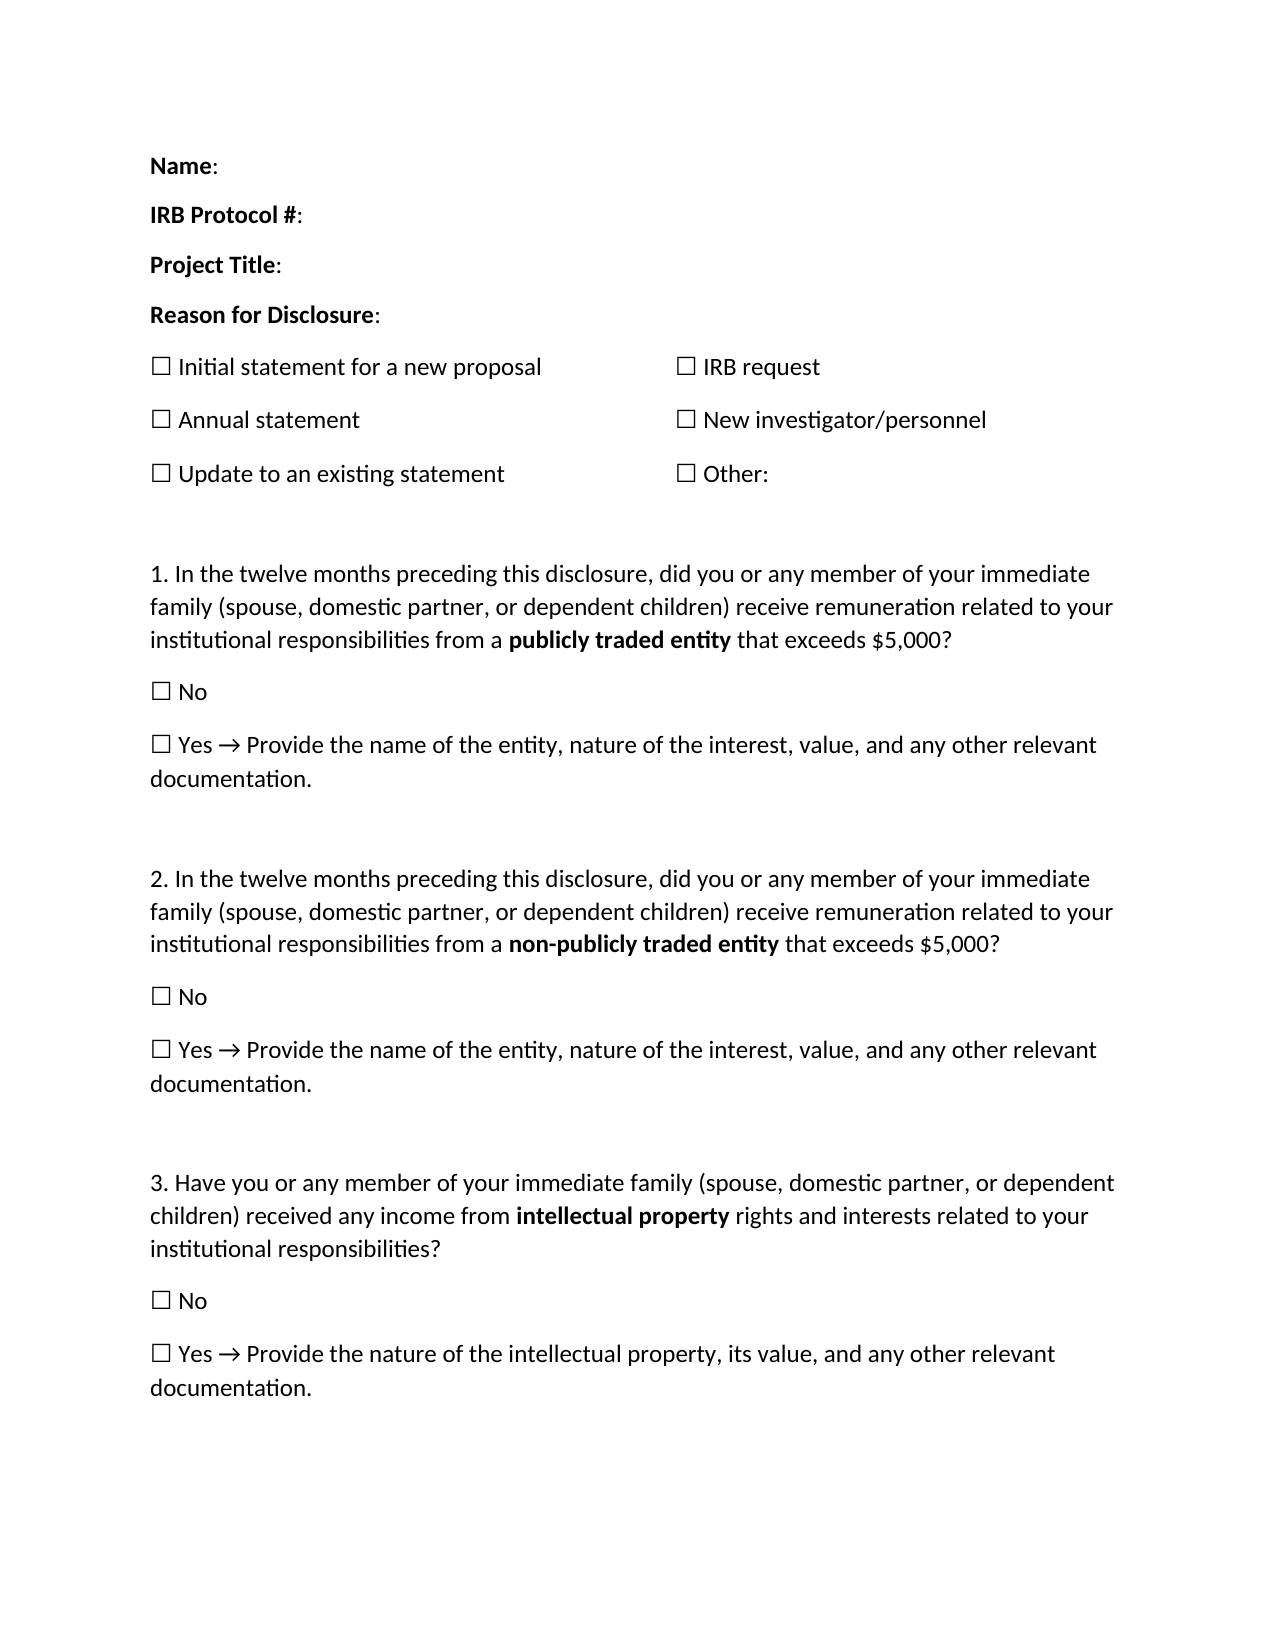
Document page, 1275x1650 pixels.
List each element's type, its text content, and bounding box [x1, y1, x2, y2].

text No [150, 978, 1125, 1012]
text Yes → Provide the name of the entity, nature of the interest, value, and any other relevant documentation. [150, 727, 1125, 794]
text Reason for Disclosure: [150, 299, 1125, 329]
text No [150, 674, 1125, 708]
text Project Title: [150, 249, 1125, 280]
text 3. Have you or any member of your immediate family (spouse, domestic partner, or dependent children) received any income from intellectual property rights and interests related to your institutional responsibilities? [150, 1167, 1125, 1263]
text Update to an existing statement Other: [150, 455, 1125, 489]
text Initial statement for a new proposal IRB request [150, 348, 1125, 382]
text 2. In the twelve months preceding this disclosure, did you or any member of your immediate family (spouse, domestic partner, or dependent children) receive remuneration related to your institutional responsibilities from a non-publicly traded entity that exceeds $5,000? [150, 863, 1125, 959]
text Name: [150, 150, 1125, 181]
text 1. In the twelve months preceding this disclosure, did you or any member of your immediate family (spouse, domestic partner, or dependent children) receive remuneration related to your institutional responsibilities from a publicly traded entity that exceeds $5,000? [150, 558, 1125, 654]
text IRB Protocol #: [150, 199, 1125, 230]
text Yes → Provide the name of the entity, nature of the interest, value, and any other relevant documentation. [150, 1032, 1125, 1098]
text No [150, 1283, 1125, 1317]
text Yes → Provide the nature of the intellectual property, its value, and any other relevant documentation. [150, 1336, 1125, 1403]
text Annual statement New investigator/personnel [150, 402, 1125, 436]
